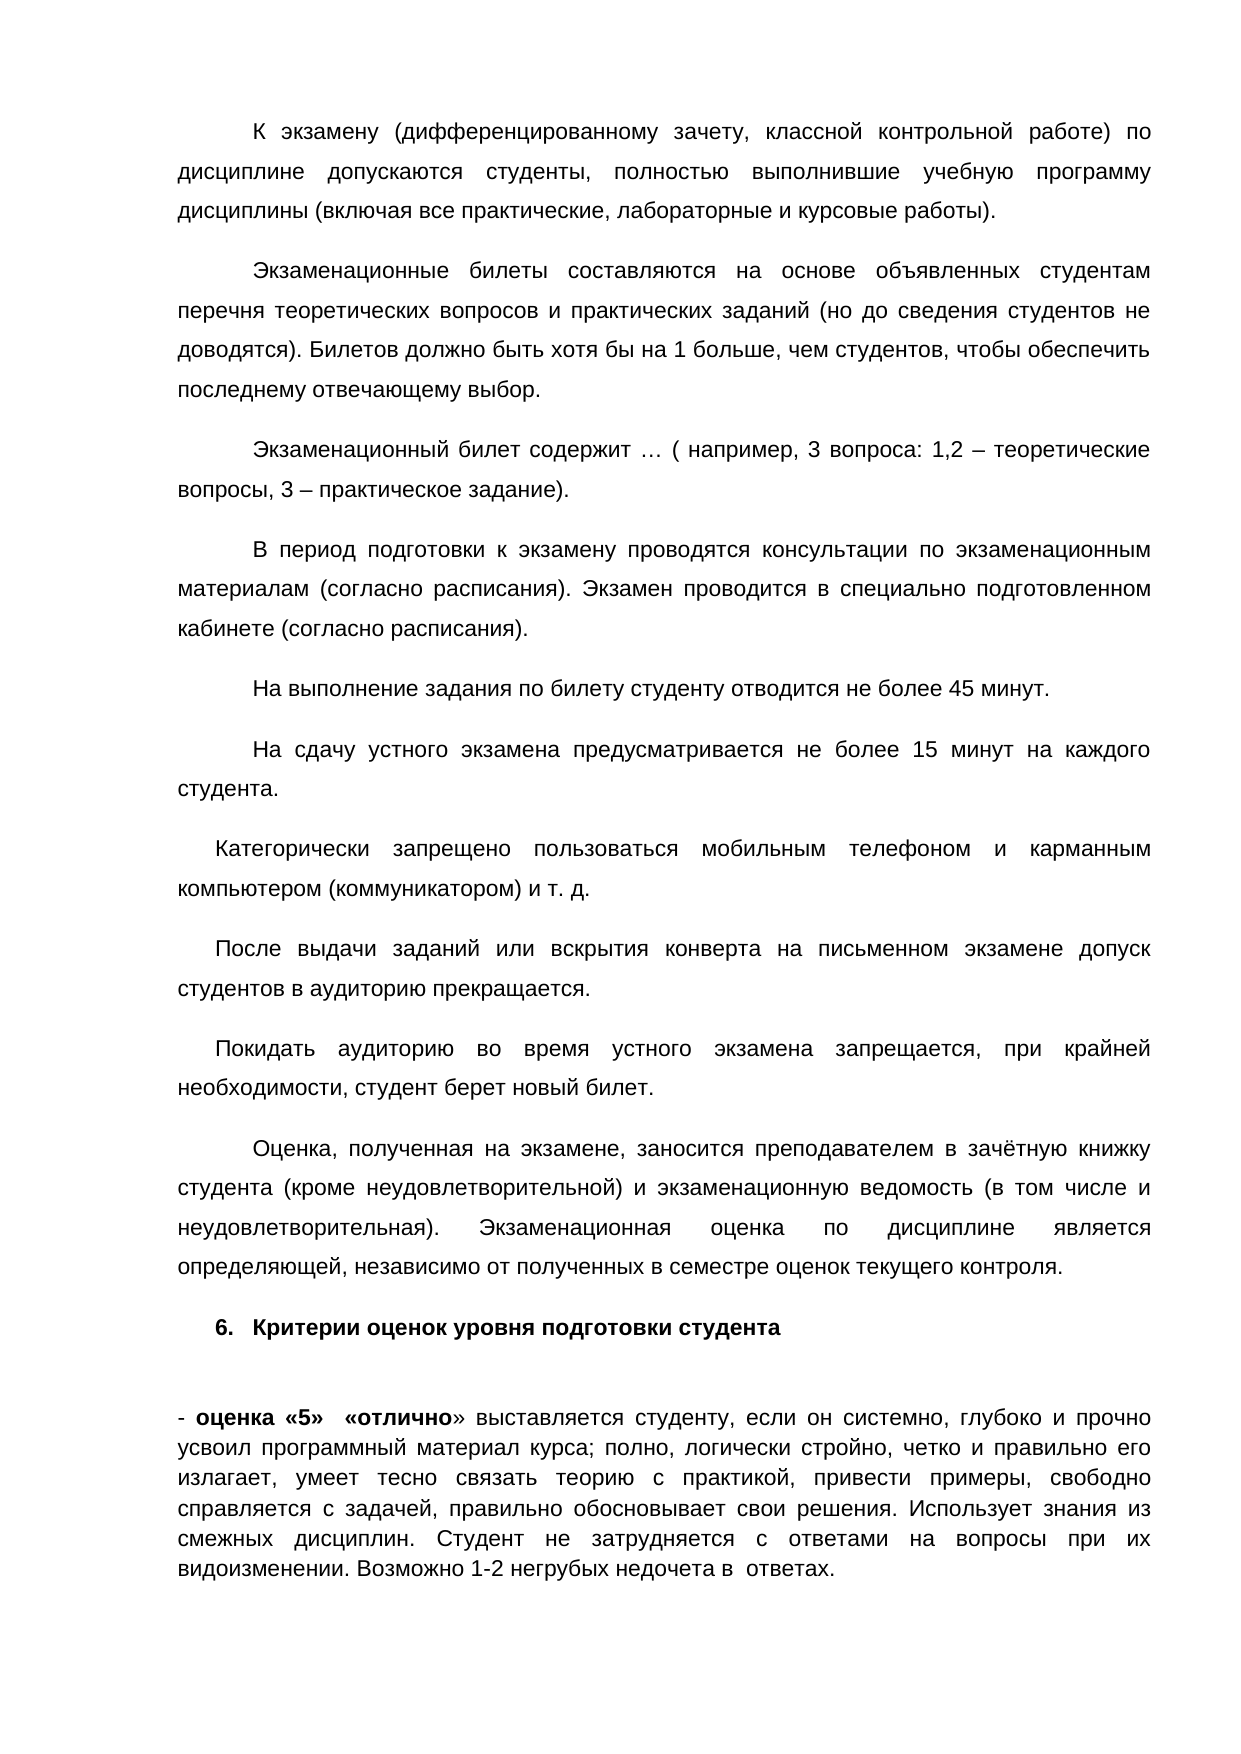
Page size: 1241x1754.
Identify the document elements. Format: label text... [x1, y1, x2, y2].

text В период подготовки к экзамену проводятся консультации по экзаменационным материалам (согласно расписания). Экзамен проводится в специально подготовленном кабинете (согласно расписания). [177, 536, 1152, 641]
text На выполнение задания по билету студенту отводится не более 45 минут. [177, 675, 1152, 702]
text Покидать аудиторию во время устного экзамена запрещается, при крайней необходимости, студент берет новый билет. [177, 1035, 1152, 1101]
text Категорически запрещено пользоваться мобильным телефоном и карманным компьютером (коммуникатором) и т. д. [177, 835, 1152, 901]
text Оценка, полученная на экзамене, заносится преподавателем в зачётную книжку студента (кроме неудовлетворительной) и экзаменационную ведомость (в том числе и неудовлетворительная). Экзаменационная оценка по дисциплине является определяющей, независимо от полученных в семестре оценок текущего контроля. [177, 1135, 1152, 1279]
text После выдачи заданий или вскрытия конверта на письменном экзамене допуск студентов в аудиторию прекращается. [177, 935, 1152, 1001]
text Экзаменационный билет содержит … ( например, 3 вопроса: 1,2 – теоретические вопросы, 3 – практическое задание). [177, 436, 1152, 502]
text К экзамену (дифференцированному зачету, классной контрольной работе) по дисциплине допускаются студенты, полностью выполнившие учебную программу дисциплины (включая все практические, лабораторные и курсовые работы). [177, 118, 1152, 223]
list Критерии оценок уровня подготовки студента [215, 1313, 1152, 1340]
text Экзаменационные билеты составляются на основе объявленных студентам перечня теоретических вопросов и практических заданий (но до сведения студентов не доводятся). Билетов должно быть хотя бы на 1 больше, чем студентов, чтобы обеспечить последнему отвечающему выбор. [177, 257, 1152, 402]
text - оценка «5» «отлично» выставляется студенту, если он системно, глубоко и прочно усвоил программный материал курса; полно, логически стройно, четко и правильно его излагает, умеет тесно связать теорию с практикой, привести примеры, свободно справляется с задачей, правильно обосновывает свои решения. Использует знания из смежных дисциплин. Студент не затрудняется с ответами на вопросы при их видоизменении. Возможно 1-2 негрубых недочета в ответах. [177, 1404, 1152, 1581]
text На сдачу устного экзамена предусматривается не более 15 минут на каждого студента. [177, 736, 1152, 801]
